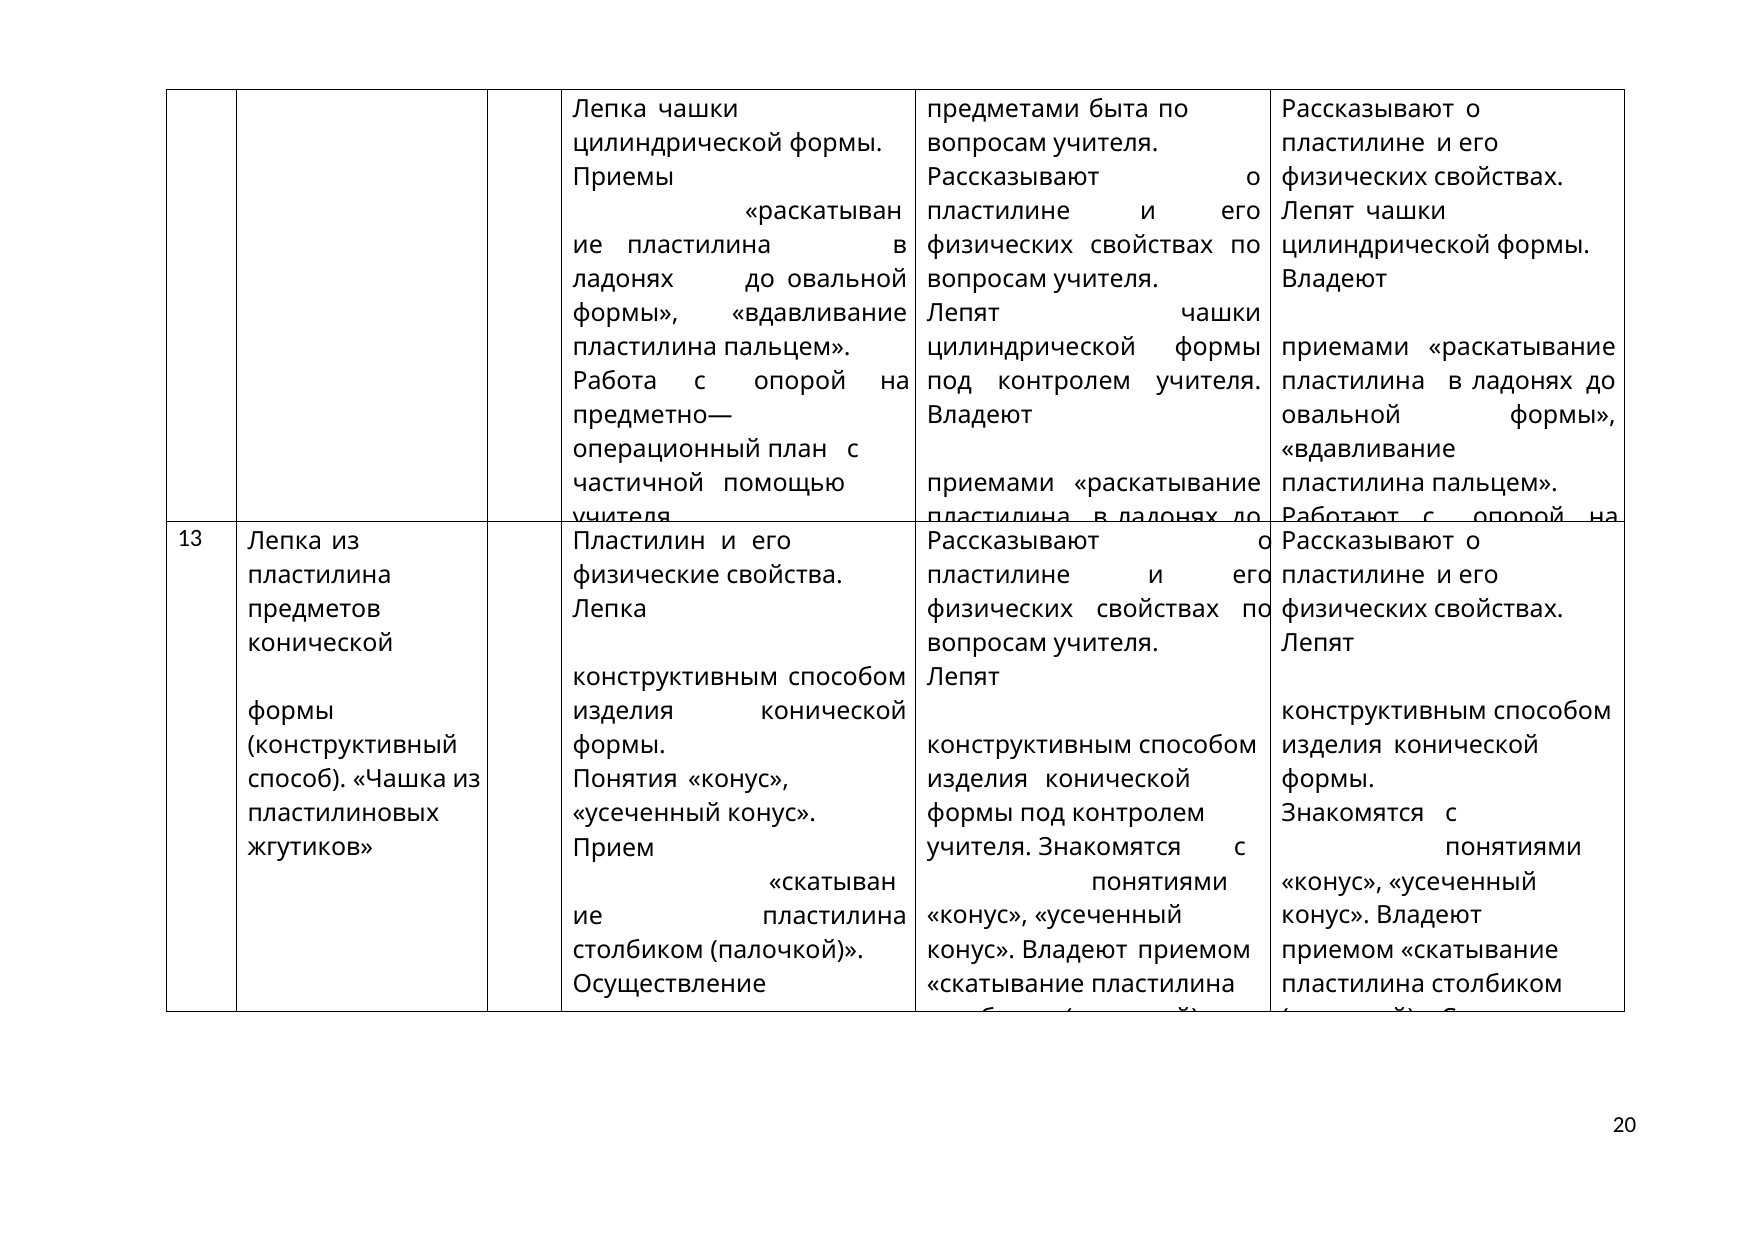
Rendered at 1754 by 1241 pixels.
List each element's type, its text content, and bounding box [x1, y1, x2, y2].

table_header [167, 90, 236, 521]
table_header Рассказывают о пластилине и его физических свойствах. Лепят чашки цилиндрической формы. Владеют приемами «раскатывание пластилина в ладонях до овальной формы», «вдавливание пластилина пальцем». Работают с опорой на предметно-операционный план с частичной помощью учителя [1271, 90, 1624, 521]
table_cell Пластилин и его физические свойства. Лепка конструктивным способом изделия конической формы. Понятия «конус», «усеченный конус». Прием «скатывание пластилина столбиком (палочкой)». Осуществление контроля способом сравнивания длины вылепленной из пластилина заготовки со схемами в рабочей тетради. [562, 522, 915, 1011]
table_cell Рассказывают о пластилине и его физических свойствах. Лепят конструктивным способом изделия конической формы. Знакомятся с понятиями «конус», «усеченный конус». Владеют приемом «скатывание пластилина столбиком (палочкой)». Сравнивают предметы по величине. Осуществляют контроль длины вылепленной из пластилина заготовки со схемами в рабочей тетради. [1271, 522, 1624, 1011]
table_header [488, 90, 561, 521]
table_cell 13 [167, 522, 236, 1011]
table_header предметами быта по вопросам учителя. Рассказывают о пластилине и его физических свойствах по вопросам учителя. Лепят чашки цилиндрической формы под контролем учителя. Владеют приемами «раскатывание пластилина в ладонях до овальной формы», «вдавливание пластилина пальцем». Работают с опорой на предметно-операционный план с помощью учителя [916, 90, 1270, 521]
table_header [237, 90, 487, 521]
table_cell Рассказывают о пластилине и его физических свойствах по вопросам учителя. Лепят конструктивным способом изделия конической формы под контролем учителя. Знакомятся с понятиями «конус», «усеченный конус». Владеют приемом «скатывание пластилина столбиком (палочкой)». Сравнивают предметы по величине по вопросам учителя. Осуществляют контроль длины вылепленной из пластилина заготовки со схемами в рабочей тетради с помощью учителя. [916, 522, 1270, 1011]
table_header Лепка чашки цилиндрической формы. Приемы «раскатывание пластилина в ладонях до овальной формы», «вдавливание пластилина пальцем». Работа с опорой на предметно—операционный план с частичной помощью учителя [562, 90, 915, 521]
table_cell Лепка из пластилина предметов конической формы (конструктивный способ). «Чашка из пластилиновых жгутиков» [237, 522, 487, 1011]
table_cell [488, 522, 561, 1011]
